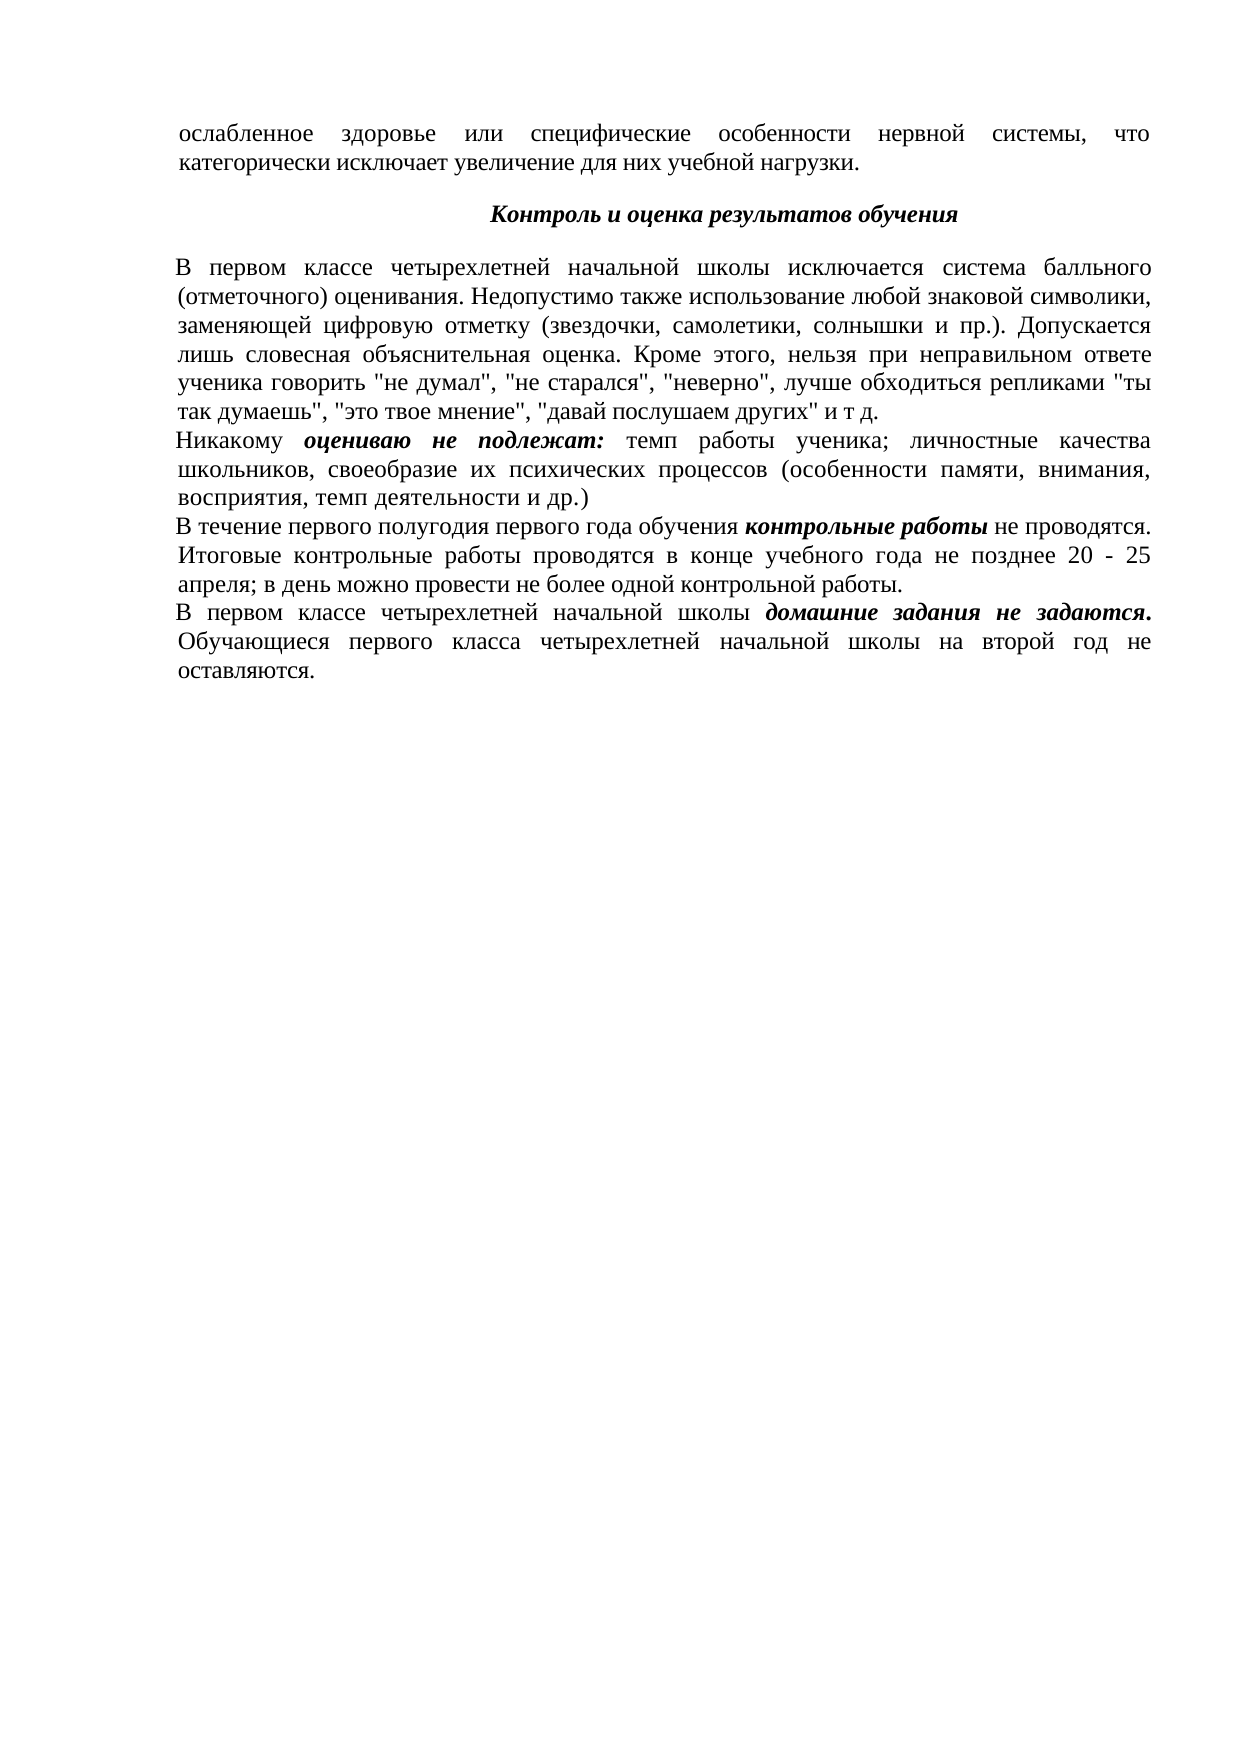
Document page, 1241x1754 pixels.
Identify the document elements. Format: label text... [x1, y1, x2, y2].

text В первом классе четырехлетней начальной школы домашние задания не задаются. Обучающиеся первого класса четырехлетней начальной школы на второй год не оставляются. [175, 597, 1152, 684]
text Никакому оцениваю не подлежат: темп работы ученика; личностные качества школьников, своеобразие их психических процессов (особенности памяти, внимания, восприятия, темп деятельности и др.) [175, 425, 1151, 511]
text В течение первого полугодия первого года обучения контрольные работы не проводятся. Итоговые контрольные работы проводятся в конце учебного года не позднее 20 - 25 апреля; в день можно провести не более одной контрольной работы. [175, 511, 1152, 597]
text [176, 118, 1150, 176]
text В первом классе четырехлетней начальной школы исключается система балльного (отметочного) оценивания. Недопустимо также использование любой знаковой символики, заменяющей цифровую отметку (звездочки, самолетики, солнышки и пр.). Допускается лишь словесная объяснительная оценка. Кроме этого, нельзя при неправильном ответе ученика говорить "не думал", "не старался", "неверно", лучше обходиться репликами "ты так думаешь", "это твое мнение", "давай послушаем других" и т д. [175, 252, 1152, 425]
text Контроль и оценка результатов обучения [297, 199, 1152, 228]
